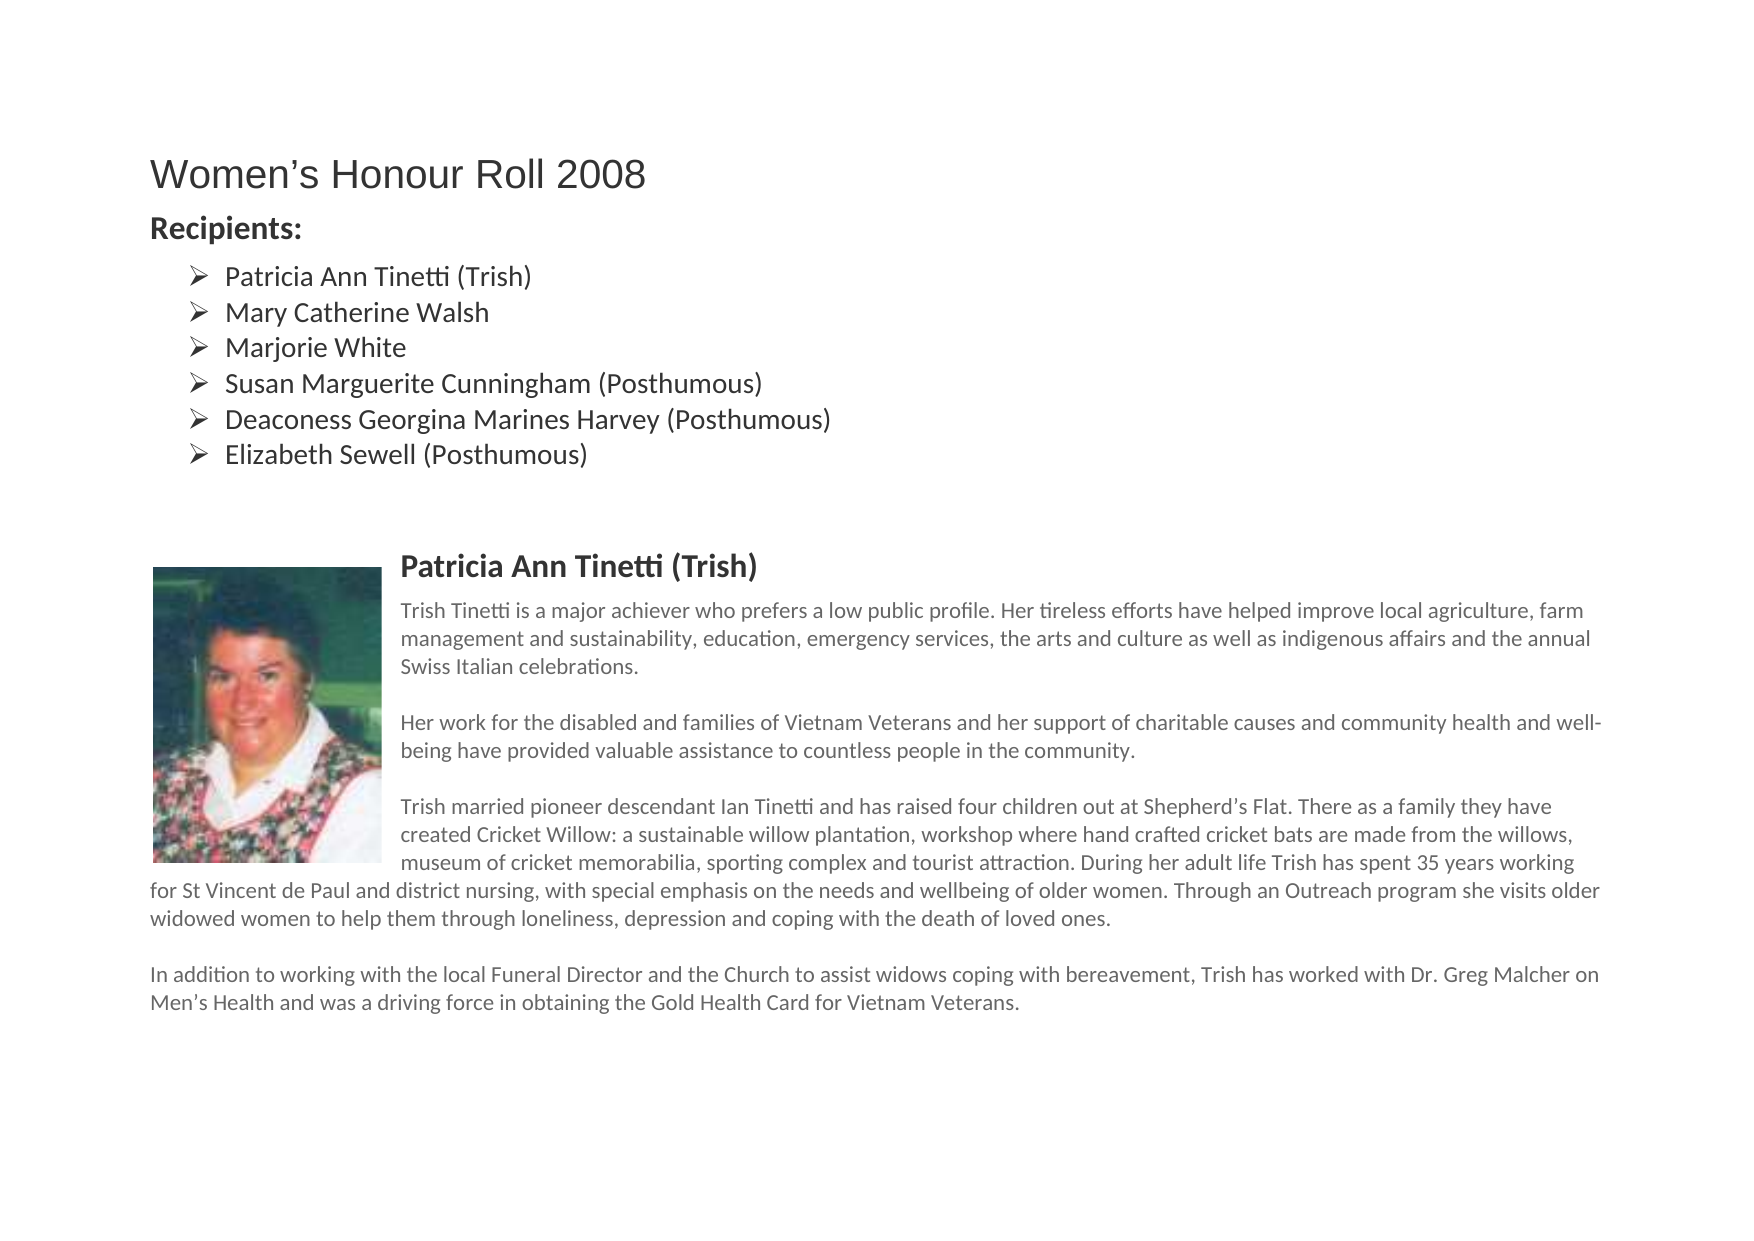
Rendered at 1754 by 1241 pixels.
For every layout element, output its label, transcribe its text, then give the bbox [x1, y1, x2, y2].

text Women’s Honour Roll 2008 [150, 150, 1604, 197]
picture [153, 567, 382, 863]
list Elizabeth Sewell (Posthumous) [187, 436, 1604, 472]
text Recipients: [150, 207, 1604, 248]
text Her work for the disabled and families of Vietnam Veterans and her support of charitable causes and community health and well-being have provided valuable assistance to countless people in the community. [382, 708, 1604, 764]
list Susan Marguerite Cunningham (Posthumous) [187, 365, 1604, 401]
list Marjorie White [187, 329, 1604, 365]
text Patricia Ann Tinetti (Trish) [150, 545, 1604, 586]
list Mary Catherine Walsh [187, 294, 1604, 329]
text Trish Tinetti is a major achiever who prefers a low public profile. Her tireless efforts have helped improve local agriculture, farm management and sustainability, education, emergency services, the arts and culture as well as indigenous affairs and the annual Swiss Italian celebrations. [382, 596, 1604, 680]
list Deaconess Georgina Marines Harvey (Posthumous) [187, 401, 1604, 436]
list Patricia Ann Tinetti (Trish) [187, 258, 1604, 294]
text Trish married pioneer descendant Ian Tinetti and has raised four children out at Shepherd’s Flat. There as a family they have created Cricket Willow: a sustainable willow plantation, workshop where hand crafted cricket bats are made from the willows, museum of cricket memorabilia, sporting complex and tourist attraction. During her adult life Trish has spent 35 years working for St Vincent de Paul and district nursing, with special emphasis on the needs and wellbeing of older women. Through an Outreach program she visits older widowed women to help them through loneliness, depression and coping with the death of loved ones. [150, 792, 1604, 932]
text In addition to working with the local Funeral Director and the Church to assist widows coping with bereavement, Trish has worked with Dr. Greg Malcher on Men’s Health and was a driving force in obtaining the Gold Health Card for Vietnam Veterans. [150, 960, 1604, 1016]
